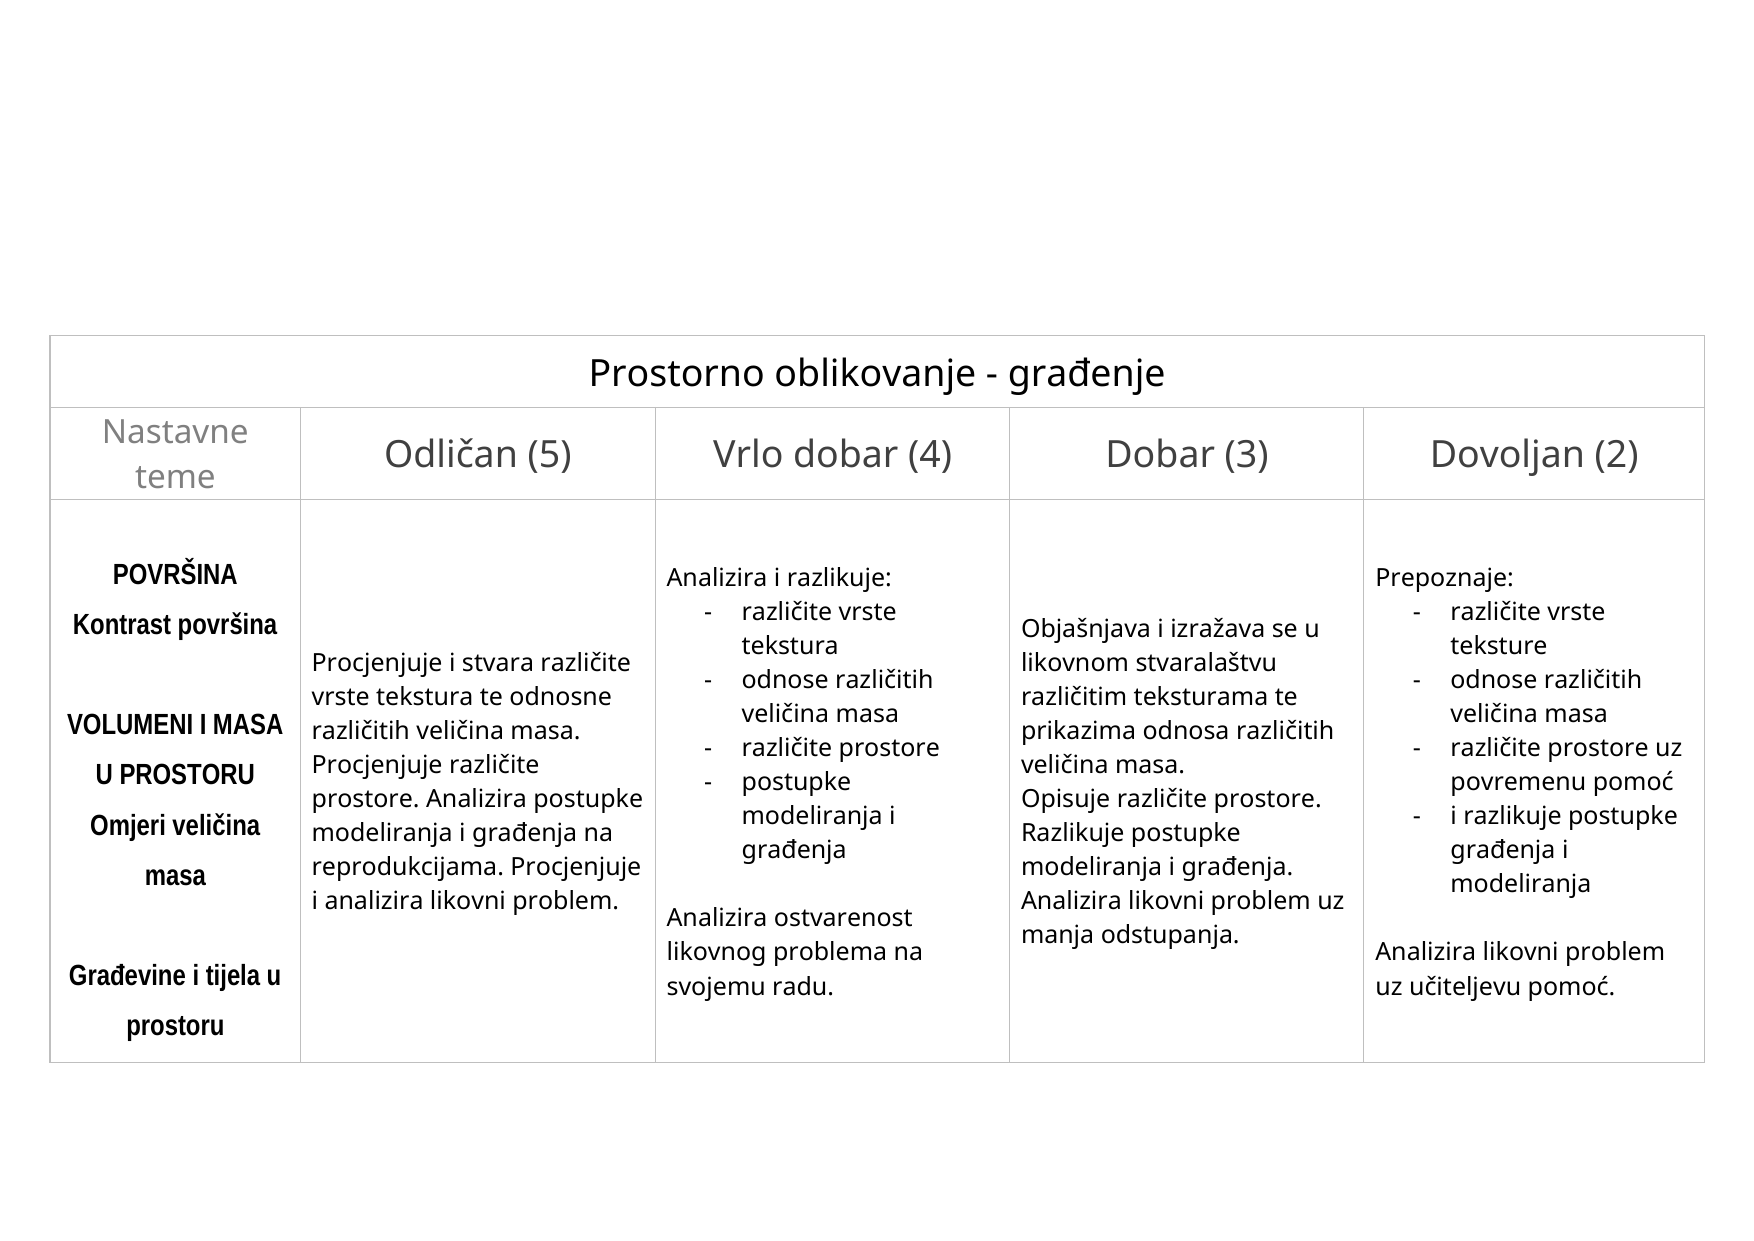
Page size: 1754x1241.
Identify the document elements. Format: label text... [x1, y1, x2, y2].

table_cell Prepoznaje: različite vrste teksture odnose različitih veličina masa različite prostore uz povremenu pomoć i razlikuje postupke građenja i modeliranja Analizira likovni problem uz učiteljevu pomoć. [1364, 500, 1704, 1062]
table_cell Vrlo dobar (4) [656, 408, 1009, 499]
table_cell Dovoljan (2) [1364, 408, 1704, 499]
table_cell Procjenjuje i stvara različite vrste tekstura te odnosne različitih veličina masa. Procjenjuje različite prostore. Analizira postupke modeliranja i građenja na reprodukcijama. Procjenjuje i analizira likovni problem. [301, 500, 655, 1062]
table_cell POVRŠINA Kontrast površina VOLUMENI I MASA U PROSTORU Omjeri veličina masa Građevine i tijela u prostoru [51, 500, 300, 1062]
table_cell Objašnjava i izražava se u likovnom stvaralaštvu različitim teksturama te prikazima odnosa različitih veličina masa. Opisuje različite prostore. Razlikuje postupke modeliranja i građenja. Analizira likovni problem uz manja odstupanja. [1010, 500, 1363, 1062]
table_cell Odličan (5) [301, 408, 655, 499]
table_cell Nastavne teme [51, 408, 300, 499]
table_header Prostorno oblikovanje - građenje [51, 336, 1704, 407]
table_cell Analizira i razlikuje: različite vrste tekstura odnose različitih veličina masa različite prostore postupke modeliranja i građenja Analizira ostvarenost likovnog problema na svojemu radu. [656, 500, 1009, 1062]
table_cell Dobar (3) [1010, 408, 1363, 499]
